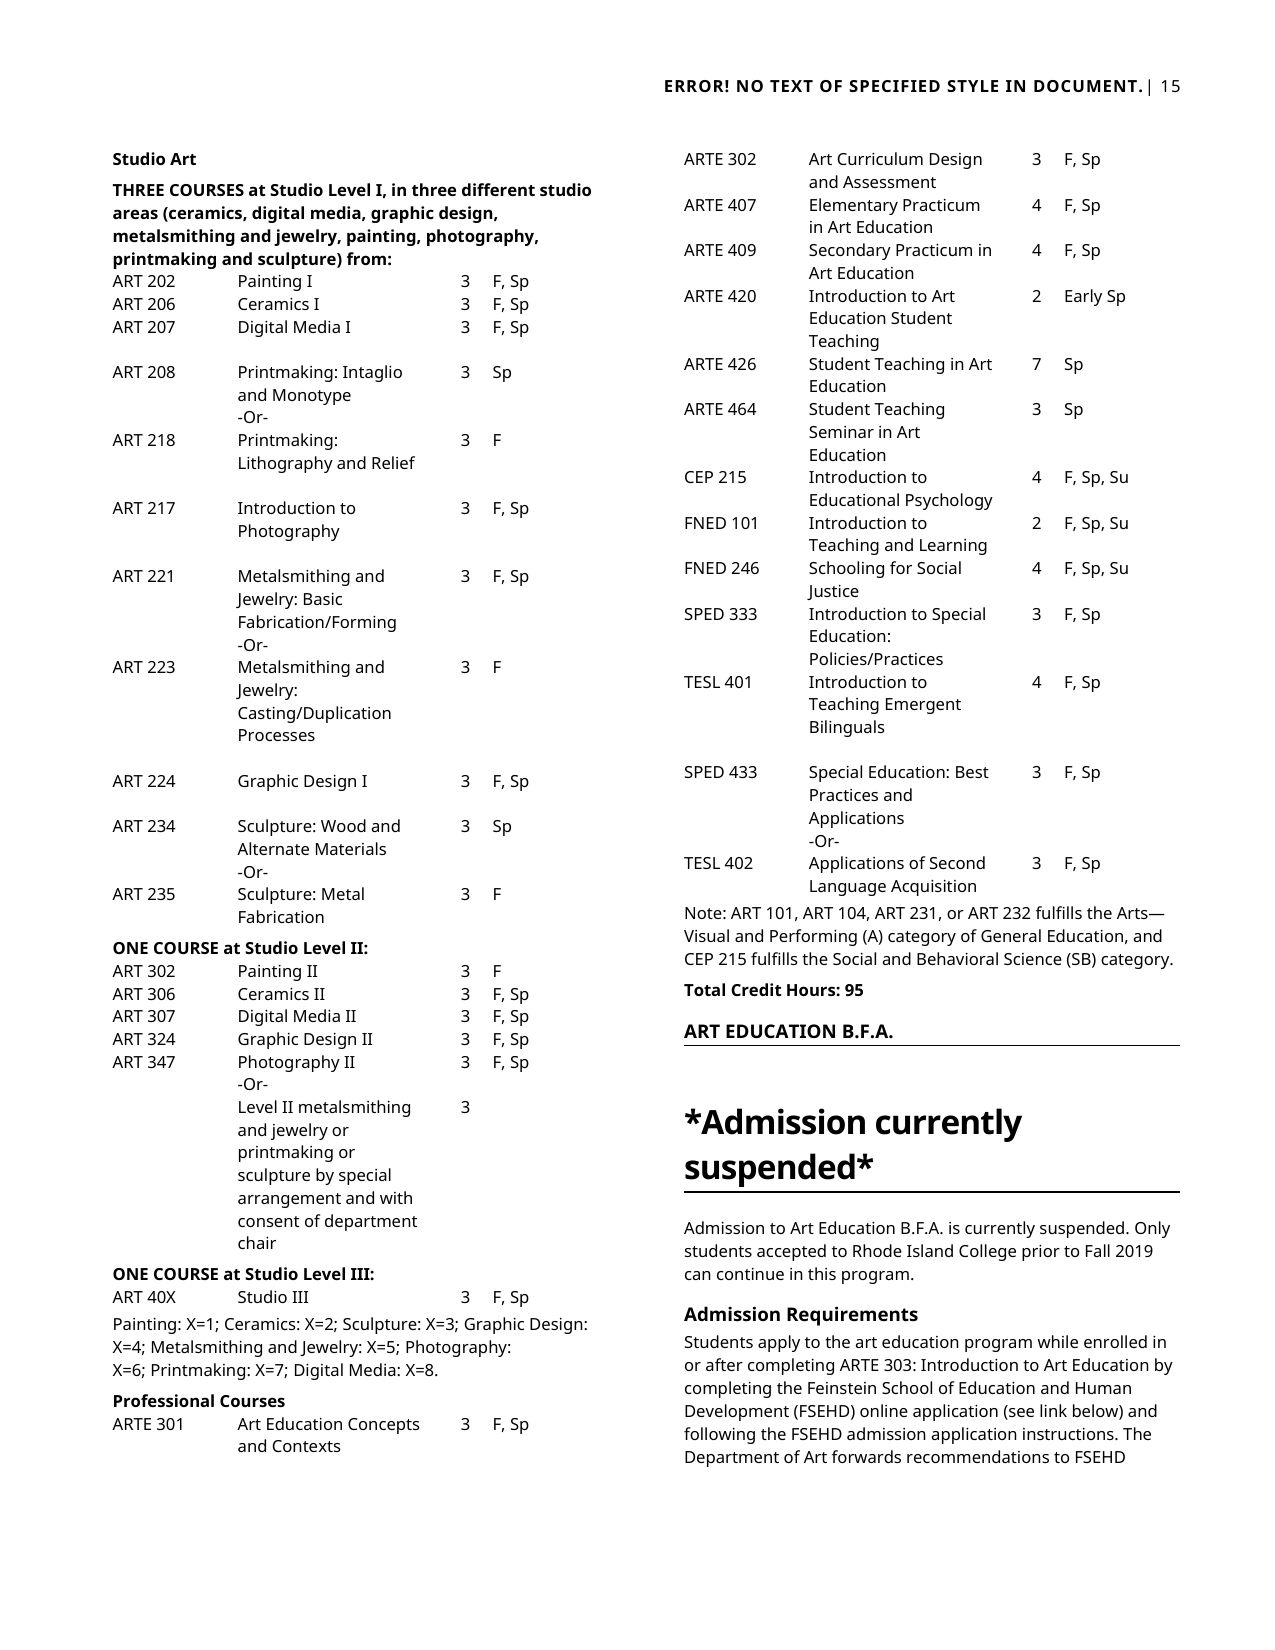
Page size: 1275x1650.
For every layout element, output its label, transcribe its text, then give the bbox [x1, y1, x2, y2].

subtitle Professional Courses [112, 1389, 609, 1412]
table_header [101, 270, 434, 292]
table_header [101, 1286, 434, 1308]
subtitle Art Education B.F.A. [684, 1020, 1180, 1045]
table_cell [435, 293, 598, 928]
text Note: ART 101, ART 104, ART 231, or ART 232 fulfills the Arts—Visual and Performing (A) category of General Education, and CEP 215 fulfills the Social and Behavioral Science (SB) category. [684, 901, 1180, 970]
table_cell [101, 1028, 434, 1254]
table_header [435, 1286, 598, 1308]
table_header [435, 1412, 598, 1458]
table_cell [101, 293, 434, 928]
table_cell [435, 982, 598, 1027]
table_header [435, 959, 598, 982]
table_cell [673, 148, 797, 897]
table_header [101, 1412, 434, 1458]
subtitle ONE COURSE at Studio Level II: [112, 937, 609, 959]
text Admission Requirements [684, 1303, 1180, 1326]
subtitle Studio Art [112, 148, 609, 171]
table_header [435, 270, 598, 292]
text Painting: X=1; Ceramics: X=2; Sculpture: X=3; Graphic Design: X=4; Metalsmithing and Jewelry: X=5; Photography: X=6; Printmaking: X=7; Digital Media: X=8. [112, 1312, 609, 1381]
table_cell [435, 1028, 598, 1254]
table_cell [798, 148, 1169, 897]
subtitle *Admission currently suspended* [684, 1098, 1180, 1191]
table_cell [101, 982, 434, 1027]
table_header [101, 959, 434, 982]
text Admission to Art Education B.F.A. is currently suspended. Only students accepted to Rhode Island College prior to Fall 2019 can continue in this program. [684, 1216, 1180, 1285]
subtitle ONE COURSE at Studio Level III: [112, 1263, 609, 1286]
subtitle THREE COURSES at Studio Level I, in three different studio areas (ceramics, digital media, graphic design, metalsmithing and jewelry, painting, photography, printmaking and sculpture) from: [112, 179, 609, 270]
text Total Credit Hours: 95 [684, 978, 1180, 1001]
